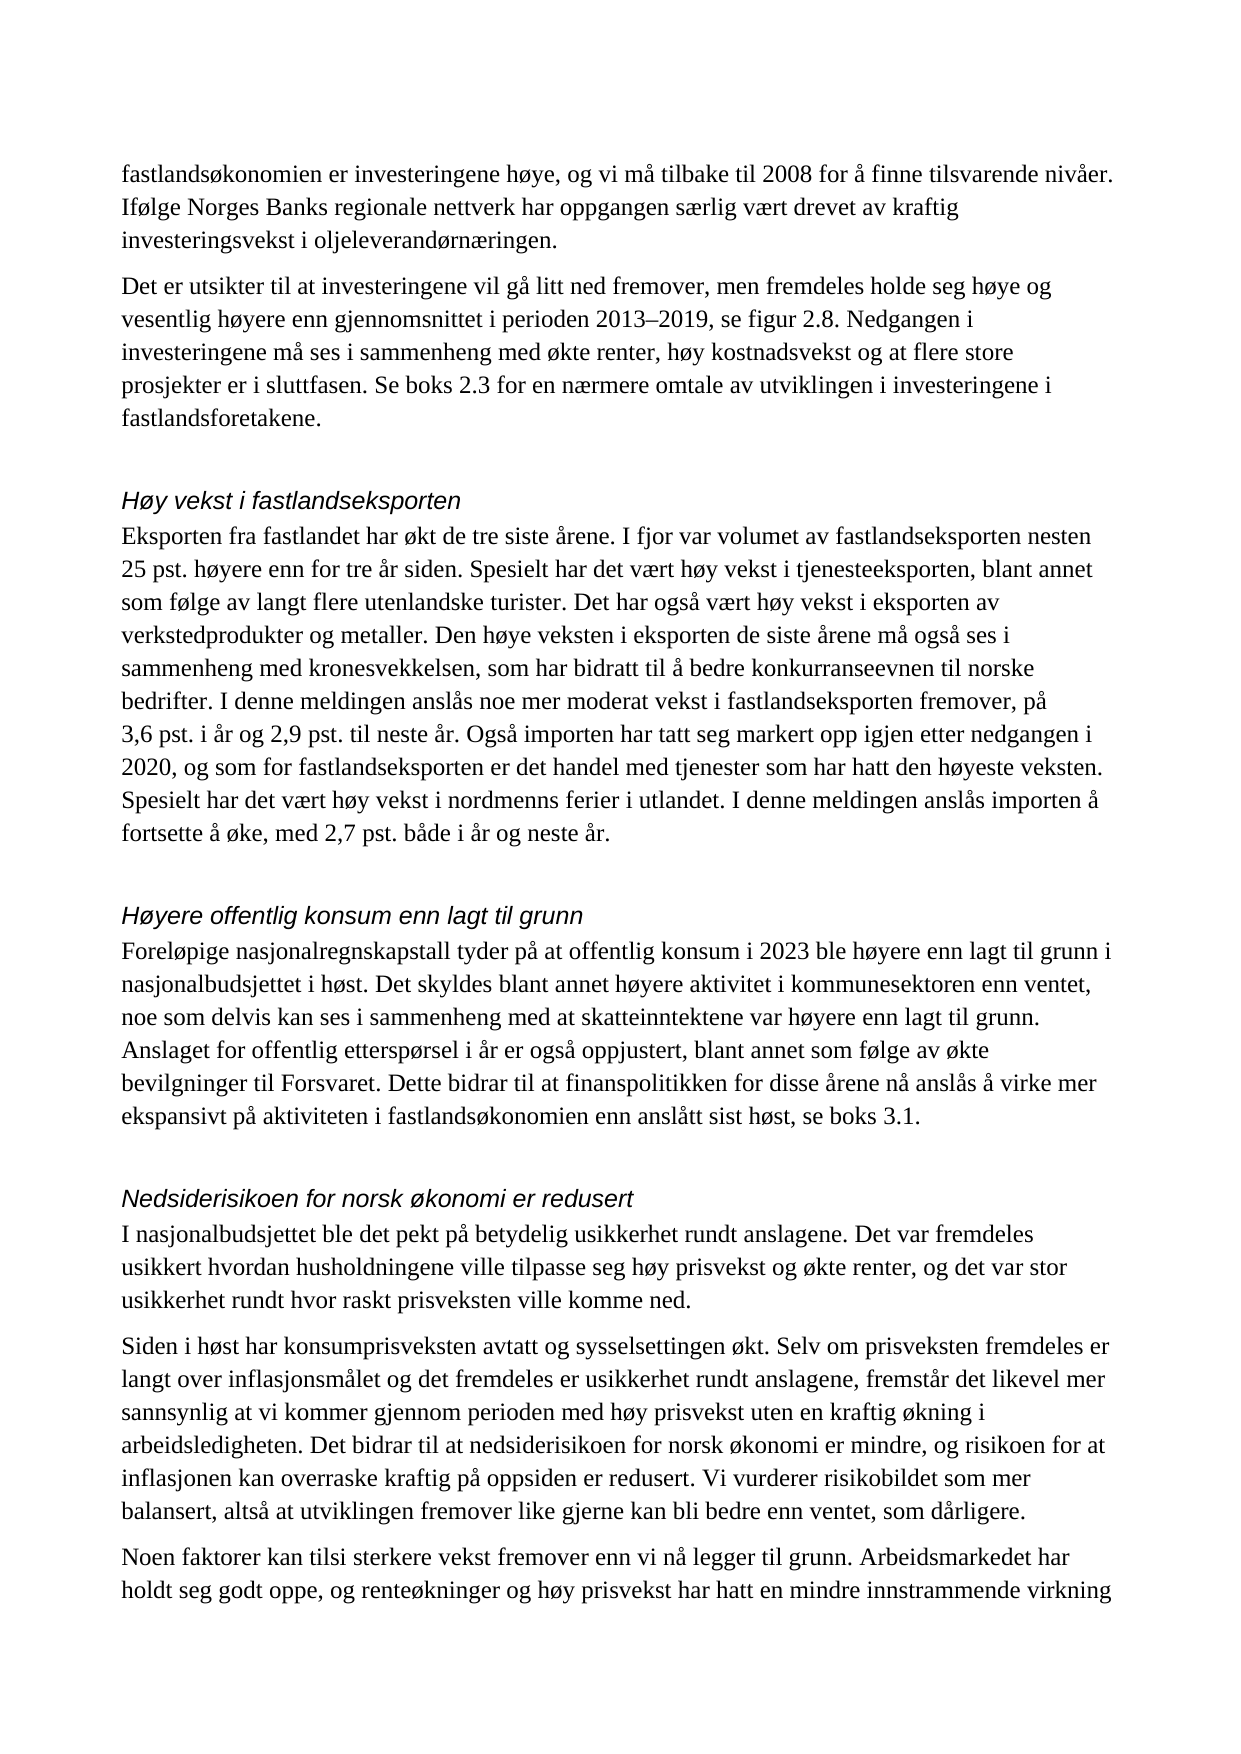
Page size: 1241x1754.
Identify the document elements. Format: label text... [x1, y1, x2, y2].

text I nasjonalbudsjettet ble det pekt på betydelig usikkerhet rundt anslagene. Det var fremdeles usikkert hvordan husholdningene ville tilpasse seg høy prisvekst og økte renter, og det var stor usikkerhet rundt hvor raskt prisveksten ville komme ned. [121, 1219, 1119, 1314]
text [121, 159, 1119, 254]
text Høy vekst i fastlandseksporten [121, 486, 1119, 515]
text Det er utsikter til at investeringene vil gå litt ned fremover, men fremdeles holde seg høye og vesentlig høyere enn gjennomsnittet i perioden 2013–2019, se figur 2.8. Nedgangen i investeringene må ses i sammenheng med økte renter, høy kostnadsvekst og at flere store prosjekter er i sluttfasen. Se boks 2.3 for en nærmere omtale av utviklingen i investeringene i fastlandsforetakene. [121, 271, 1119, 432]
text Høyere offentlig konsum enn lagt til grunn [121, 901, 1119, 930]
text Foreløpige nasjonalregnskapstall tyder på at offentlig konsum i 2023 ble høyere enn lagt til grunn i nasjonalbudsjettet i høst. Det skyldes blant annet høyere aktivitet i kommunesektoren enn ventet, noe som delvis kan ses i sammenheng med at skatteinntektene var høyere enn lagt til grunn. Anslaget for offentlig etterspørsel i år er også oppjustert, blant annet som følge av økte bevilgninger til Forsvaret. Dette bidrar til at finanspolitikken for disse årene nå anslås å virke mer ekspansivt på aktiviteten i fastlandsøkonomien enn anslått sist høst, se boks 3.1. [121, 936, 1119, 1130]
text Eksporten fra fastlandet har økt de tre siste årene. I fjor var volumet av fastlandseksporten nesten 25 pst. høyere enn for tre år siden. Spesielt har det vært høy vekst i tjenesteeksporten, blant annet som følge av langt flere utenlandske turister. Det har også vært høy vekst i eksporten av verkstedprodukter og metaller. Den høye veksten i eksporten de siste årene må også ses i sammenheng med kronesvekkelsen, som har bidratt til å bedre konkurranseevnen til norske bedrifter. I denne meldingen anslås noe mer moderat vekst i fastlandseksporten fremover, på 3,6 pst. i år og 2,9 pst. til neste år. Også importen har tatt seg markert opp igjen etter nedgangen i 2020, og som for fastlandseksporten er det handel med tjenester som har hatt den høyeste veksten. Spesielt har det vært høy vekst i nordmenns ferier i utlandet. I denne meldingen anslås importen å fortsette å øke, med 2,7 pst. både i år og neste år. [121, 521, 1119, 847]
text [121, 1542, 1119, 1603]
text Siden i høst har konsumprisveksten avtatt og sysselsettingen økt. Selv om prisveksten fremdeles er langt over inflasjonsmålet og det fremdeles er usikkerhet rundt anslagene, fremstår det likevel mer sannsynlig at vi kommer gjennom perioden med høy prisvekst uten en kraftig økning i arbeidsledigheten. Det bidrar til at nedsiderisikoen for norsk økonomi er mindre, og risikoen for at inflasjonen kan overraske kraftig på oppsiden er redusert. Vi vurderer risikobildet som mer balansert, altså at utviklingen fremover like gjerne kan bli bedre enn ventet, som dårligere. [121, 1331, 1119, 1525]
text Nedsiderisikoen for norsk økonomi er redusert [121, 1184, 1119, 1213]
